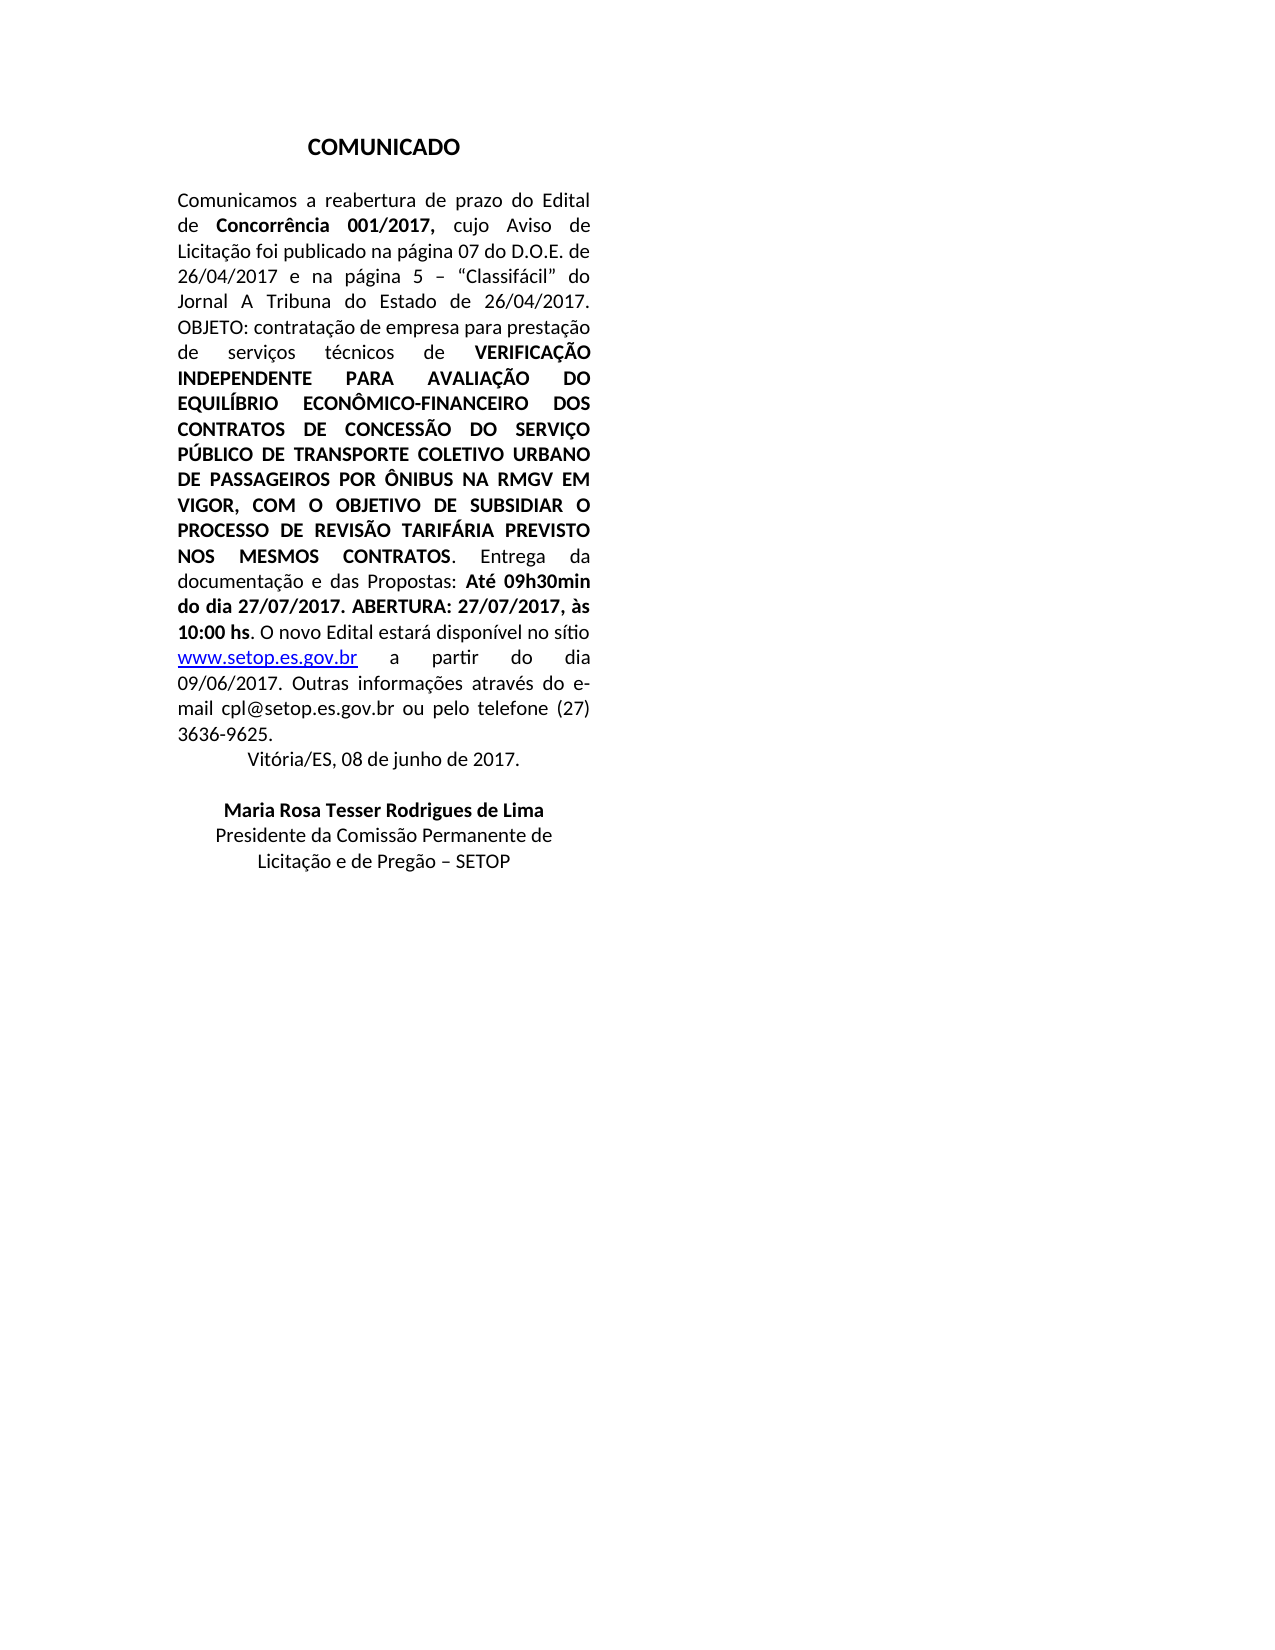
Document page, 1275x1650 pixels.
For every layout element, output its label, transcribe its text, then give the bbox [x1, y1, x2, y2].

text Comunicamos a reabertura de prazo do Edital de Concorrência 001/2017, cujo Aviso de Licitação foi publicado na página 07 do D.O.E. de 26/04/2017 e na página 5 – “Classifácil” do Jornal A Tribuna do Estado de 26/04/2017. OBJETO: contratação de empresa para prestação de serviços técnicos de VERIFICAÇÃO INDEPENDENTE PARA AVALIAÇÃO DO EQUILÍBRIO ECONÔMICO-FINANCEIRO DOS CONTRATOS DE CONCESSÃO DO SERVIÇO PÚBLICO DE TRANSPORTE COLETIVO URBANO DE PASSAGEIROS POR ÔNIBUS NA RMGV EM VIGOR, COM O OBJETIVO DE SUBSIDIAR O PROCESSO DE REVISÃO TARIFÁRIA PREVISTO NOS MESMOS CONTRATOS. Entrega da documentação e das Propostas: Até 09h30min do dia 27/07/2017. ABERTURA: 27/07/2017, às 10:00 hs. O novo Edital estará disponível no sítio www.setop.es.gov.br a partir do dia 09/06/2017. Outras informações através do e-mail cpl@setop.es.gov.br ou pelo telefone (27) 3636-9625. [177, 187, 591, 746]
text Vitória/ES, 08 de junho de 2017. [177, 746, 591, 772]
text COMUNICADO [177, 131, 591, 162]
text Maria Rosa Tesser Rodrigues de Lima [177, 797, 591, 822]
text Presidente da Comissão Permanente de Licitação e de Pregão – SETOP [177, 822, 591, 873]
